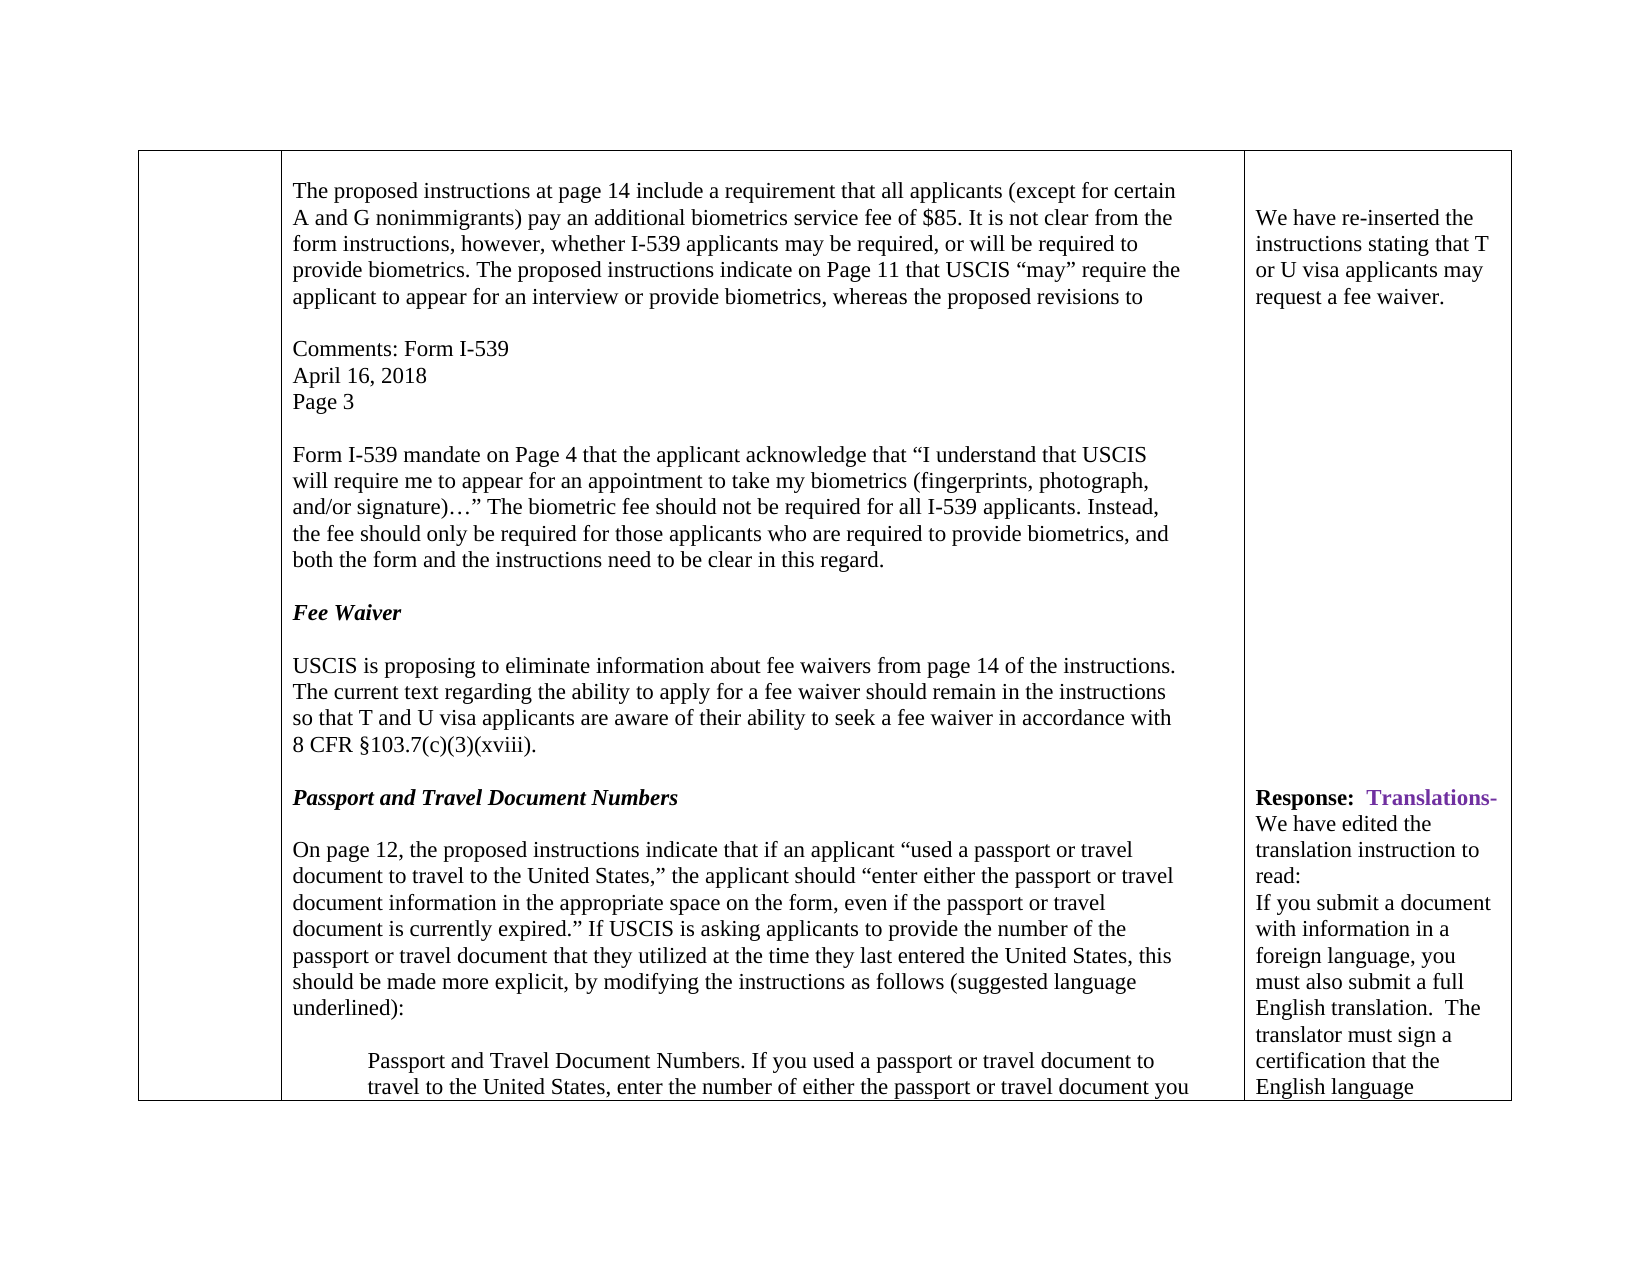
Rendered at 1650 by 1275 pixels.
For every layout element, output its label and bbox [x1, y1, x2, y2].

table_cell [282, 151, 1244, 1100]
table_cell [139, 151, 281, 1100]
table_cell [1245, 151, 1511, 1100]
